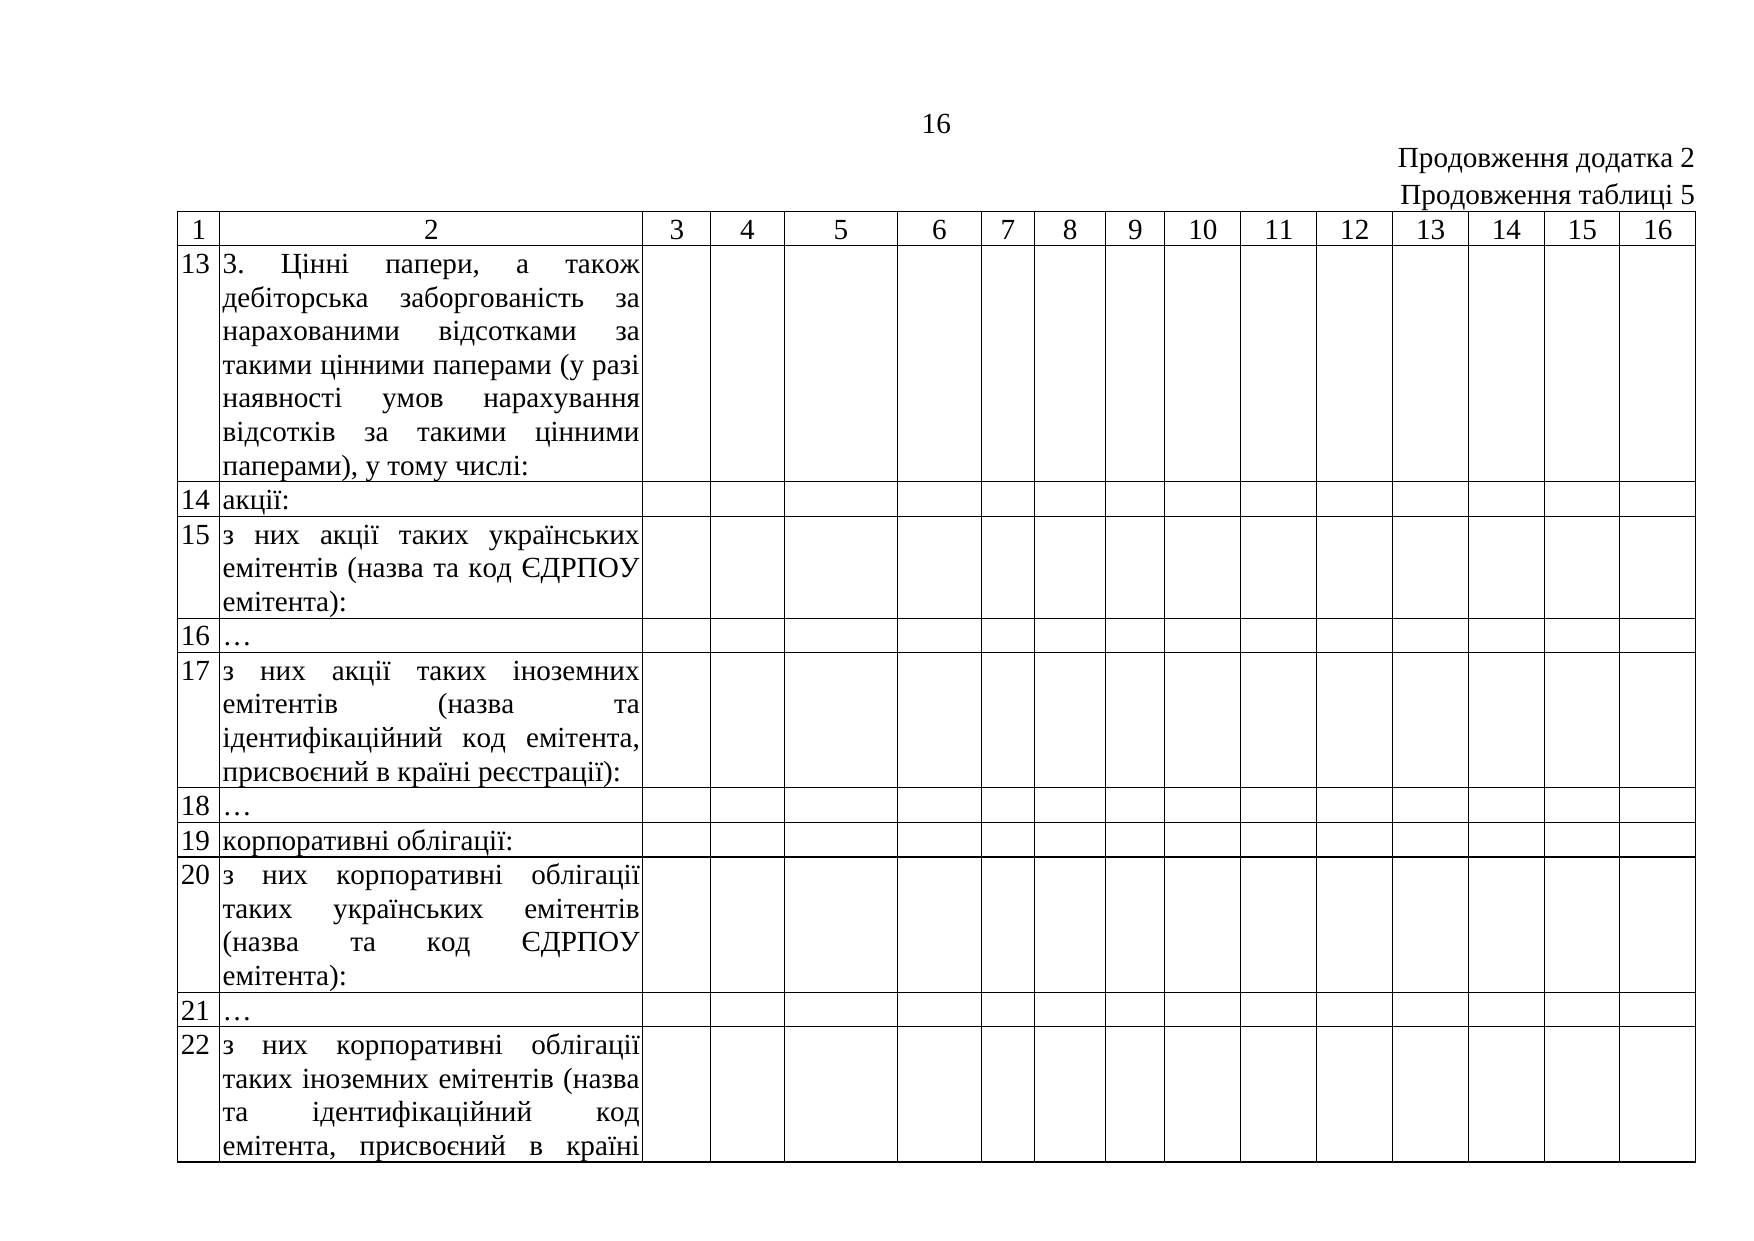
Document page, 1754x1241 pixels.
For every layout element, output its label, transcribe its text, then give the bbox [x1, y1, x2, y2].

table_cell [711, 858, 784, 992]
table_header 1 [178, 212, 219, 245]
table_cell [982, 993, 1034, 1026]
table_cell [1620, 788, 1695, 822]
table_header 5 [785, 212, 897, 245]
table_cell [1620, 1027, 1695, 1161]
table_cell [643, 653, 710, 787]
table_cell [178, 858, 219, 992]
table_header 14 [1469, 212, 1544, 245]
table_cell [1545, 482, 1619, 516]
table_cell [1545, 788, 1619, 822]
table_cell … [220, 993, 642, 1026]
table_cell [1165, 858, 1240, 992]
table_cell [1106, 517, 1164, 617]
table_cell [1469, 788, 1544, 822]
table_cell [1393, 653, 1468, 787]
table_cell [178, 993, 219, 1026]
table_cell [1545, 246, 1619, 481]
table_cell [1469, 823, 1544, 856]
table_cell [785, 619, 897, 652]
table_cell [982, 1027, 1034, 1161]
table_cell [1035, 246, 1105, 481]
table_cell [711, 619, 784, 652]
table_cell [1469, 858, 1544, 992]
table_cell [711, 517, 784, 617]
table_cell [898, 619, 981, 652]
table_cell … [220, 788, 642, 822]
table_cell [1317, 788, 1392, 822]
table_cell [982, 823, 1034, 856]
table_cell [982, 246, 1034, 481]
table_cell [1165, 619, 1240, 652]
table_cell з них корпоративні облігації таких українських емітентів (назва та код ЄДРПОУ емітента): [220, 858, 642, 992]
table_cell [1106, 482, 1164, 516]
table_cell [1241, 1027, 1316, 1161]
table_cell [711, 482, 784, 516]
table_cell [1035, 858, 1105, 992]
table_cell [1317, 653, 1392, 787]
table_cell [1106, 993, 1164, 1026]
table_cell [1241, 482, 1316, 516]
table_cell [1393, 482, 1468, 516]
table_cell [1035, 653, 1105, 787]
table_header 9 [1106, 212, 1164, 245]
table_cell [1241, 858, 1316, 992]
table_cell корпоративні облігації: [220, 823, 642, 856]
table_cell [1545, 1027, 1619, 1161]
table_cell [1241, 619, 1316, 652]
table_cell [1106, 788, 1164, 822]
table_cell [1165, 517, 1240, 617]
table_cell [1393, 788, 1468, 822]
table_cell [1545, 653, 1619, 787]
table_cell [898, 482, 981, 516]
table_cell [711, 246, 784, 481]
table_cell [711, 1027, 784, 1161]
table_cell [1317, 619, 1392, 652]
table_cell [178, 482, 219, 516]
table_cell [1620, 993, 1695, 1026]
table_cell [1241, 517, 1316, 617]
table_cell [785, 1027, 897, 1161]
table_cell [785, 517, 897, 617]
table_cell [1545, 858, 1619, 992]
table_cell [1469, 653, 1544, 787]
table_cell [1106, 858, 1164, 992]
table_cell акції: [220, 482, 642, 516]
table_header 15 [1545, 212, 1619, 245]
table_cell [1165, 1027, 1240, 1161]
table_cell [785, 788, 897, 822]
table_cell [1545, 993, 1619, 1026]
table_cell [178, 788, 219, 822]
table_cell [898, 993, 981, 1026]
table_header 8 [1035, 212, 1105, 245]
table_cell [1620, 619, 1695, 652]
table_cell [982, 788, 1034, 822]
table_cell [1620, 858, 1695, 992]
text Продовження таблиці 5 [177, 177, 1695, 211]
table_cell [1545, 823, 1619, 856]
table_cell [1317, 823, 1392, 856]
table_cell [1393, 823, 1468, 856]
table_cell [178, 517, 219, 617]
table_cell [1241, 993, 1316, 1026]
table_cell [711, 788, 784, 822]
table_cell [1317, 517, 1392, 617]
table_cell [982, 653, 1034, 787]
table_cell [1035, 1027, 1105, 1161]
table_cell [643, 246, 710, 481]
table_header 4 [711, 212, 784, 245]
table_cell [898, 246, 981, 481]
table_cell [643, 823, 710, 856]
table_cell [1317, 993, 1392, 1026]
table_cell [1165, 653, 1240, 787]
table_cell [1035, 619, 1105, 652]
table_cell [1106, 1027, 1164, 1161]
table_cell [1469, 482, 1544, 516]
table_cell [1469, 1027, 1544, 1161]
table_cell [1106, 246, 1164, 481]
table_cell [1165, 788, 1240, 822]
table_cell [982, 517, 1034, 617]
table_cell [898, 858, 981, 992]
table_cell [1035, 823, 1105, 856]
table_cell [1106, 823, 1164, 856]
table_cell [1241, 653, 1316, 787]
table_cell [1393, 619, 1468, 652]
table_cell [178, 1027, 219, 1161]
table_cell [982, 482, 1034, 516]
table_cell [785, 823, 897, 856]
table_cell [178, 619, 219, 652]
table_cell [1620, 517, 1695, 617]
table_cell [1317, 858, 1392, 992]
table_cell [178, 653, 219, 787]
table_cell [1241, 823, 1316, 856]
table_cell [643, 517, 710, 617]
table_cell [1393, 1027, 1468, 1161]
table_cell [1317, 246, 1392, 481]
table_cell [1035, 788, 1105, 822]
table_cell з них акції таких українських емітентів (назва та код ЄДРПОУ емітента): [220, 517, 642, 617]
table_cell [1393, 246, 1468, 481]
table_header 2 [220, 212, 642, 245]
table_cell 3. Цінні папери, а також дебіторська заборгованість за нарахованими відсотками за такими цінними паперами (у разі наявності умов нарахування відсотків за такими цінними паперами), у тому числі: [220, 246, 642, 481]
table_cell [785, 482, 897, 516]
table_cell [178, 823, 219, 856]
table_cell [898, 823, 981, 856]
table_cell [643, 482, 710, 516]
table_cell [1469, 246, 1544, 481]
table_cell [643, 858, 710, 992]
table_cell [643, 619, 710, 652]
table_cell [1620, 823, 1695, 856]
table_cell [785, 858, 897, 992]
table_cell [1393, 858, 1468, 992]
table_cell [898, 517, 981, 617]
table_cell [785, 246, 897, 481]
table_header 12 [1317, 212, 1392, 245]
table_cell [1106, 619, 1164, 652]
table_cell [1241, 246, 1316, 481]
table_header 3 [643, 212, 710, 245]
table_cell [1106, 653, 1164, 787]
table_cell [1317, 1027, 1392, 1161]
table_cell [711, 823, 784, 856]
table_cell [643, 1027, 710, 1161]
table_cell [1393, 517, 1468, 617]
table_cell [1545, 619, 1619, 652]
table_cell [1545, 517, 1619, 617]
table_cell [1469, 993, 1544, 1026]
table_cell [1469, 517, 1544, 617]
table_header 16 [1620, 212, 1695, 245]
table_cell [1165, 823, 1240, 856]
table_cell [1035, 482, 1105, 516]
table_header 13 [1393, 212, 1468, 245]
table_cell [1620, 653, 1695, 787]
table_cell [1035, 517, 1105, 617]
table_cell … [220, 619, 642, 652]
table_header 7 [982, 212, 1034, 245]
table_cell [898, 788, 981, 822]
table_cell [982, 619, 1034, 652]
table_cell [1393, 993, 1468, 1026]
table_cell [1165, 993, 1240, 1026]
table_cell [711, 653, 784, 787]
table_cell [1620, 482, 1695, 516]
table_cell [898, 1027, 981, 1161]
table_cell з них акції таких іноземних емітентів (назва та ідентифікаційний код емітента, присвоєний в країні реєстрації): [220, 653, 642, 787]
table_header 11 [1241, 212, 1316, 245]
table_cell [1241, 788, 1316, 822]
table_cell [982, 858, 1034, 992]
table_cell [643, 788, 710, 822]
table_cell [1620, 246, 1695, 481]
table_cell [1035, 993, 1105, 1026]
table_header 6 [898, 212, 981, 245]
table_header 10 [1165, 212, 1240, 245]
table_cell [1165, 246, 1240, 481]
table_cell [643, 993, 710, 1026]
table_cell [785, 993, 897, 1026]
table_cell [220, 1027, 642, 1161]
table_cell [1317, 482, 1392, 516]
table_cell [1165, 482, 1240, 516]
table_cell [178, 246, 219, 481]
table_cell [1469, 619, 1544, 652]
table_cell [898, 653, 981, 787]
table_cell [785, 653, 897, 787]
table_cell [711, 993, 784, 1026]
